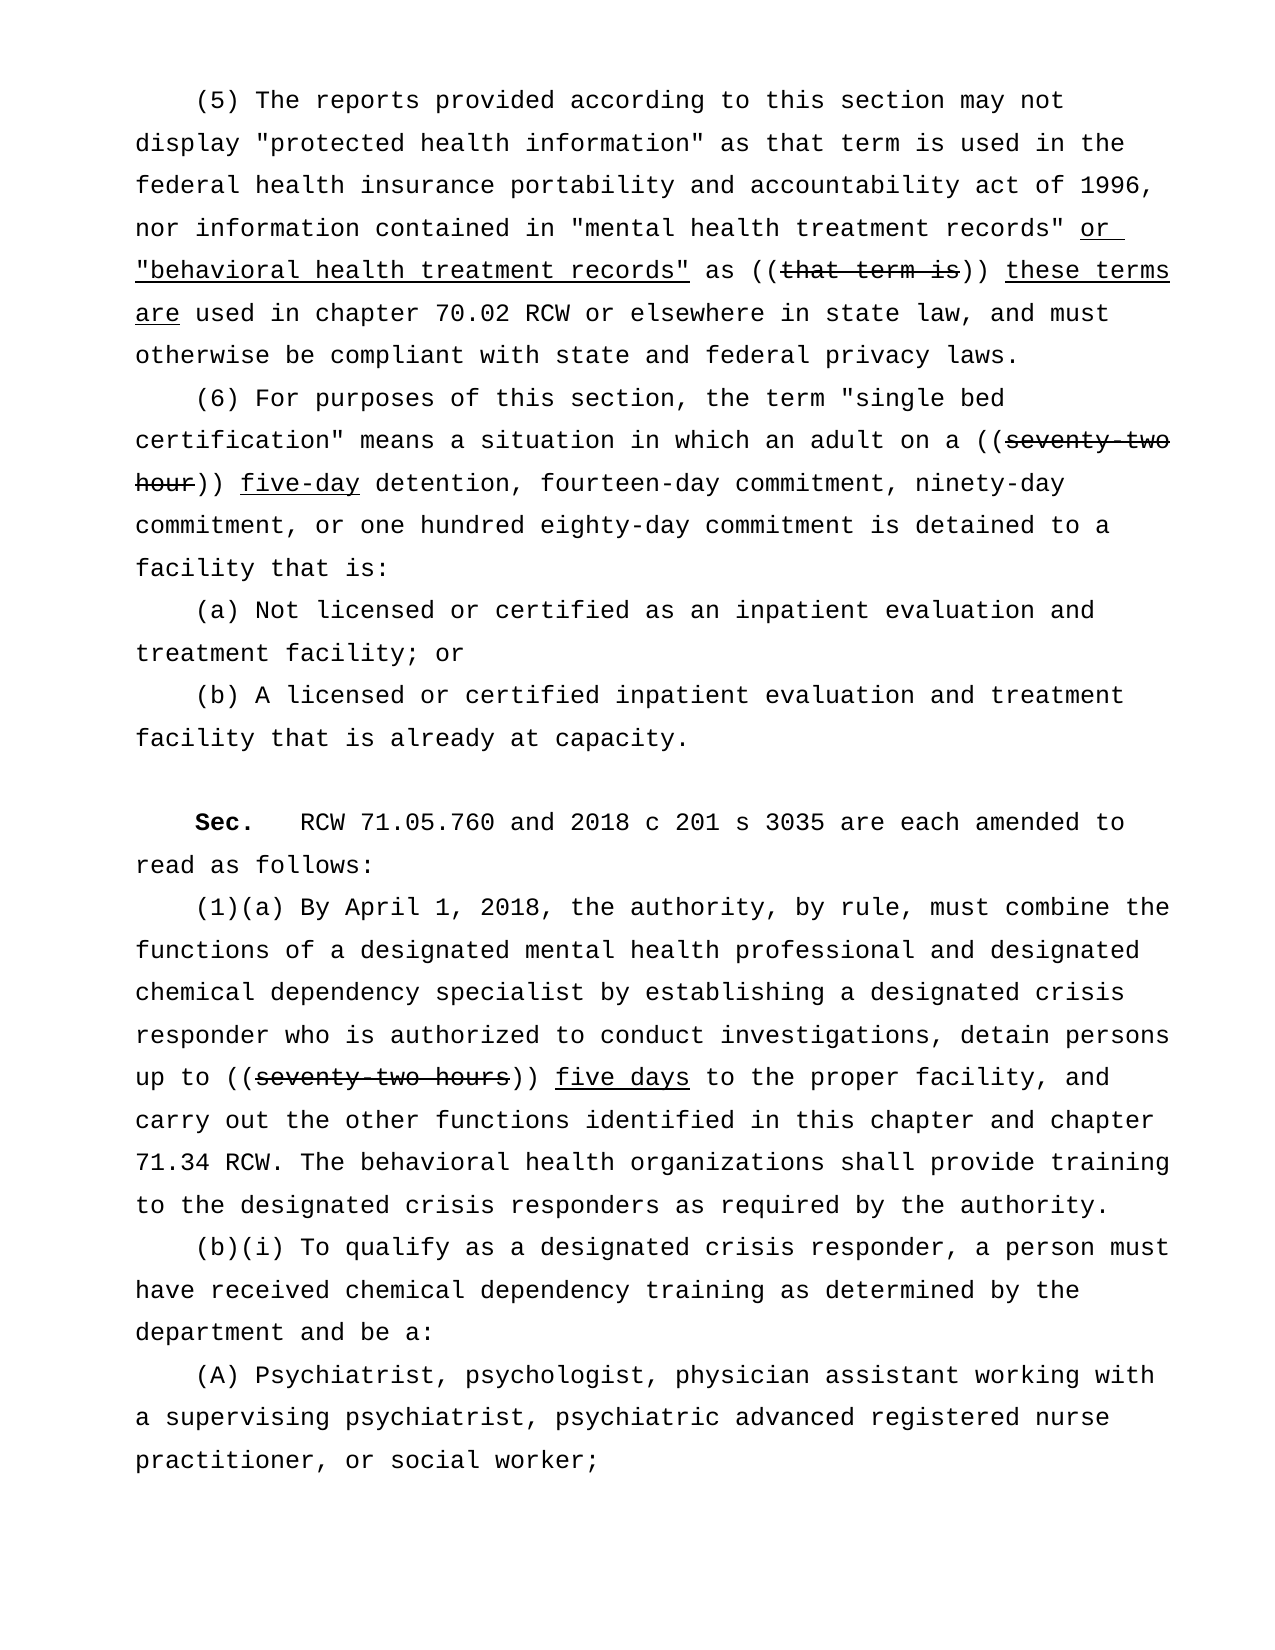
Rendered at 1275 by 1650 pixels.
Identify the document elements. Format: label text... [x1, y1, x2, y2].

text (1)(a) By April 1, 2018, the authority, by rule, must combine the functions of a designated mental health professional and designated chemical dependency specialist by establishing a designated crisis responder who is authorized to conduct investigations, detain persons up to ((seventy-two hours)) five days to the proper facility, and carry out the other functions identified in this chapter and chapter 71.34 RCW. The behavioral health organizations shall provide training to the designated crisis responders as required by the authority. [135, 882, 1170, 1222]
text (a) Not licensed or certified as an inpatient evaluation and treatment facility; or [135, 585, 1170, 670]
text (A) Psychiatrist, psychologist, physician assistant working with a supervising psychiatrist, psychiatric advanced registered nurse practitioner, or social worker; [135, 1349, 1170, 1477]
text Sec. RCW 71.05.760 and 2018 c 201 s 3035 are each amended to read as follows: [135, 797, 1170, 882]
text (5) The reports provided according to this section may not display "protected health information" as that term is used in the federal health insurance portability and accountability act of 1996, nor information contained in "mental health treatment records" or "behavioral health treatment records" as ((that term is)) these terms are used in chapter 70.02 RCW or elsewhere in state law, and must otherwise be compliant with state and federal privacy laws. [135, 75, 1170, 372]
text (b)(i) To qualify as a designated crisis responder, a person must have received chemical dependency training as determined by the department and be a: [135, 1222, 1170, 1349]
text (b) A licensed or certified inpatient evaluation and treatment facility that is already at capacity. [135, 670, 1170, 755]
text (6) For purposes of this section, the term "single bed certification" means a situation in which an adult on a ((seventy-two hour)) five-day detention, fourteen-day commitment, ninety-day commitment, or one hundred eighty-day commitment is detained to a facility that is: [135, 372, 1170, 585]
